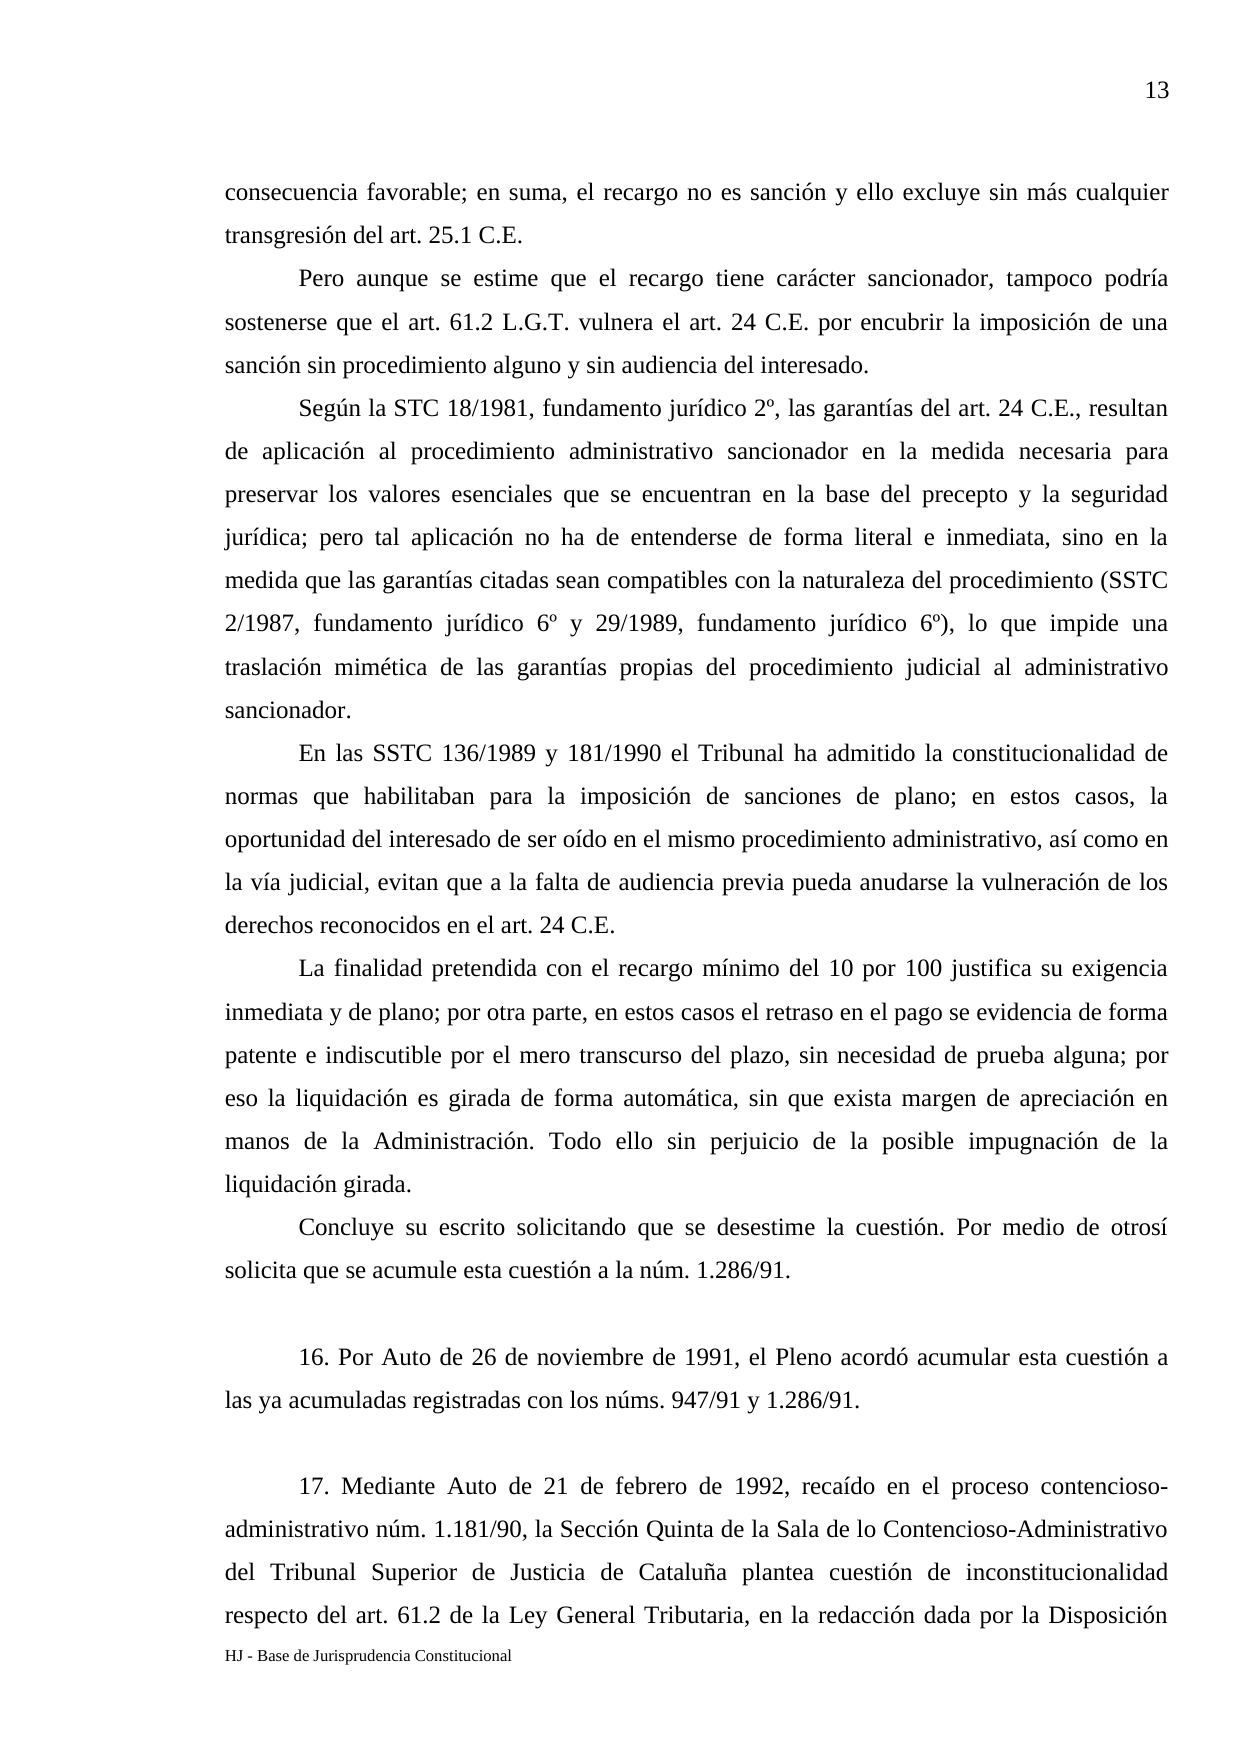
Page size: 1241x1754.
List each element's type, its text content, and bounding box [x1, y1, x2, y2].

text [224, 1471, 1169, 1629]
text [224, 177, 1169, 249]
text 16. Por Auto de 26 de noviembre de 1991, el Pleno acordó acumular esta cuestión a las ya acumuladas registradas con los núms. 947/91 y 1.286/91. [224, 1342, 1169, 1413]
text Pero aunque se estime que el recargo tiene carácter sancionador, tampoco podría sostenerse que el art. 61.2 L.G.T. vulnera el art. 24 C.E. por encubrir la imposición de una sanción sin procedimiento alguno y sin audiencia del interesado. [224, 263, 1169, 378]
text En las SSTC 136/1989 y 181/1990 el Tribunal ha admitido la constitucionalidad de normas que habilitaban para la imposición de sanciones de plano; en estos casos, la oportunidad del interesado de ser oído en el mismo procedimiento administrativo, así como en la vía judicial, evitan que a la falta de audiencia previa pueda anudarse la vulneración de los derechos reconocidos en el art. 24 C.E. [224, 738, 1169, 939]
text Según la STC 18/1981, fundamento jurídico 2º, las garantías del art. 24 C.E., resultan de aplicación al procedimiento administrativo sancionador en la medida necesaria para preservar los valores esenciales que se encuentran en la base del precepto y la seguridad jurídica; pero tal aplicación no ha de entenderse de forma literal e inmediata, sino en la medida que las garantías citadas sean compatibles con la naturaleza del procedimiento (SSTC 2/1987, fundamento jurídico 6º y 29/1989, fundamento jurídico 6º), lo que impide una traslación mimética de las garantías propias del procedimiento judicial al administrativo sancionador. [224, 393, 1169, 723]
text Concluye su escrito solicitando que se desestime la cuestión. Por medio de otrosí solicita que se acumule esta cuestión a la núm. 1.286/91. [224, 1212, 1169, 1284]
text La finalidad pretendida con el recargo mínimo del 10 por 100 justifica su exigencia inmediata y de plano; por otra parte, en estos casos el retraso en el pago se evidencia de forma patente e indiscutible por el mero transcurso del plazo, sin necesidad de prueba alguna; por eso la liquidación es girada de forma automática, sin que exista margen de apreciación en manos de la Administración. Todo ello sin perjuicio de la posible impugnación de la liquidación girada. [224, 953, 1169, 1198]
